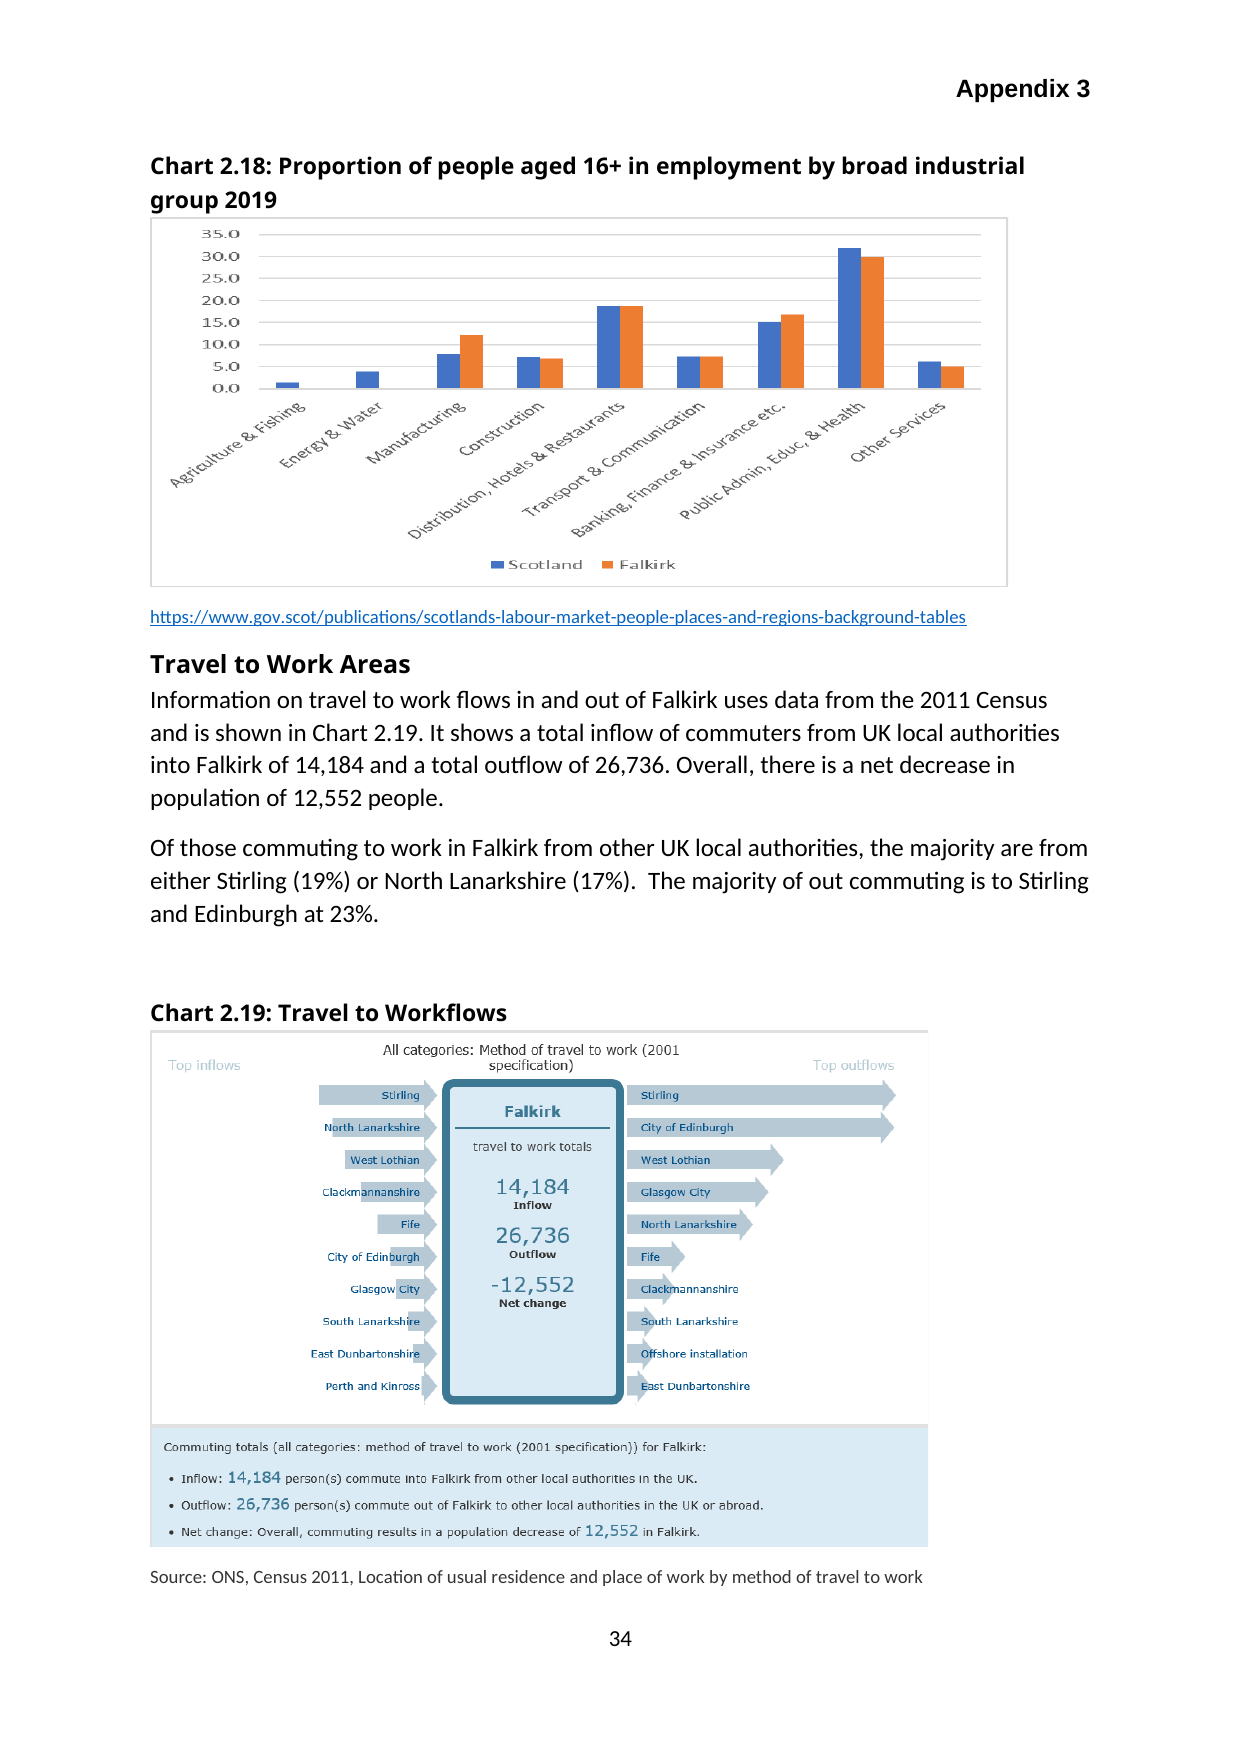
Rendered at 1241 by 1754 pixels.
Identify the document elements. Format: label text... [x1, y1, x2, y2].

subtitle Chart 2.18: Proportion of people aged 16+ in employment by broad industrial group 2019 [150, 150, 1090, 215]
picture [150, 1030, 929, 1547]
text Information on travel to work flows in and out of Falkirk uses data from the 2011 Census and is shown in Chart 2.19. It shows a total inflow of commuters from UK local authorities into Falkirk of 14,184 and a total outflow of 26,736. Overall, there is a net decrease in population of 12,552 people. [150, 684, 1090, 813]
text https://www.gov.scot/publications/scotlands-labour-market-people-places-and-regions-background-tables [150, 606, 1090, 628]
picture [150, 217, 1009, 587]
text Source: ONS, Census 2011, Location of usual residence and place of work by method of travel to work [150, 1565, 1090, 1588]
text Of those commuting to work in Falkirk from other UK local authorities, the majority are from either Stirling (19%) or North Lanarkshire (17%). The majority of out commuting is to Stirling and Edinburgh at 23%. [150, 832, 1090, 928]
subtitle Travel to Work Areas [150, 647, 1090, 681]
